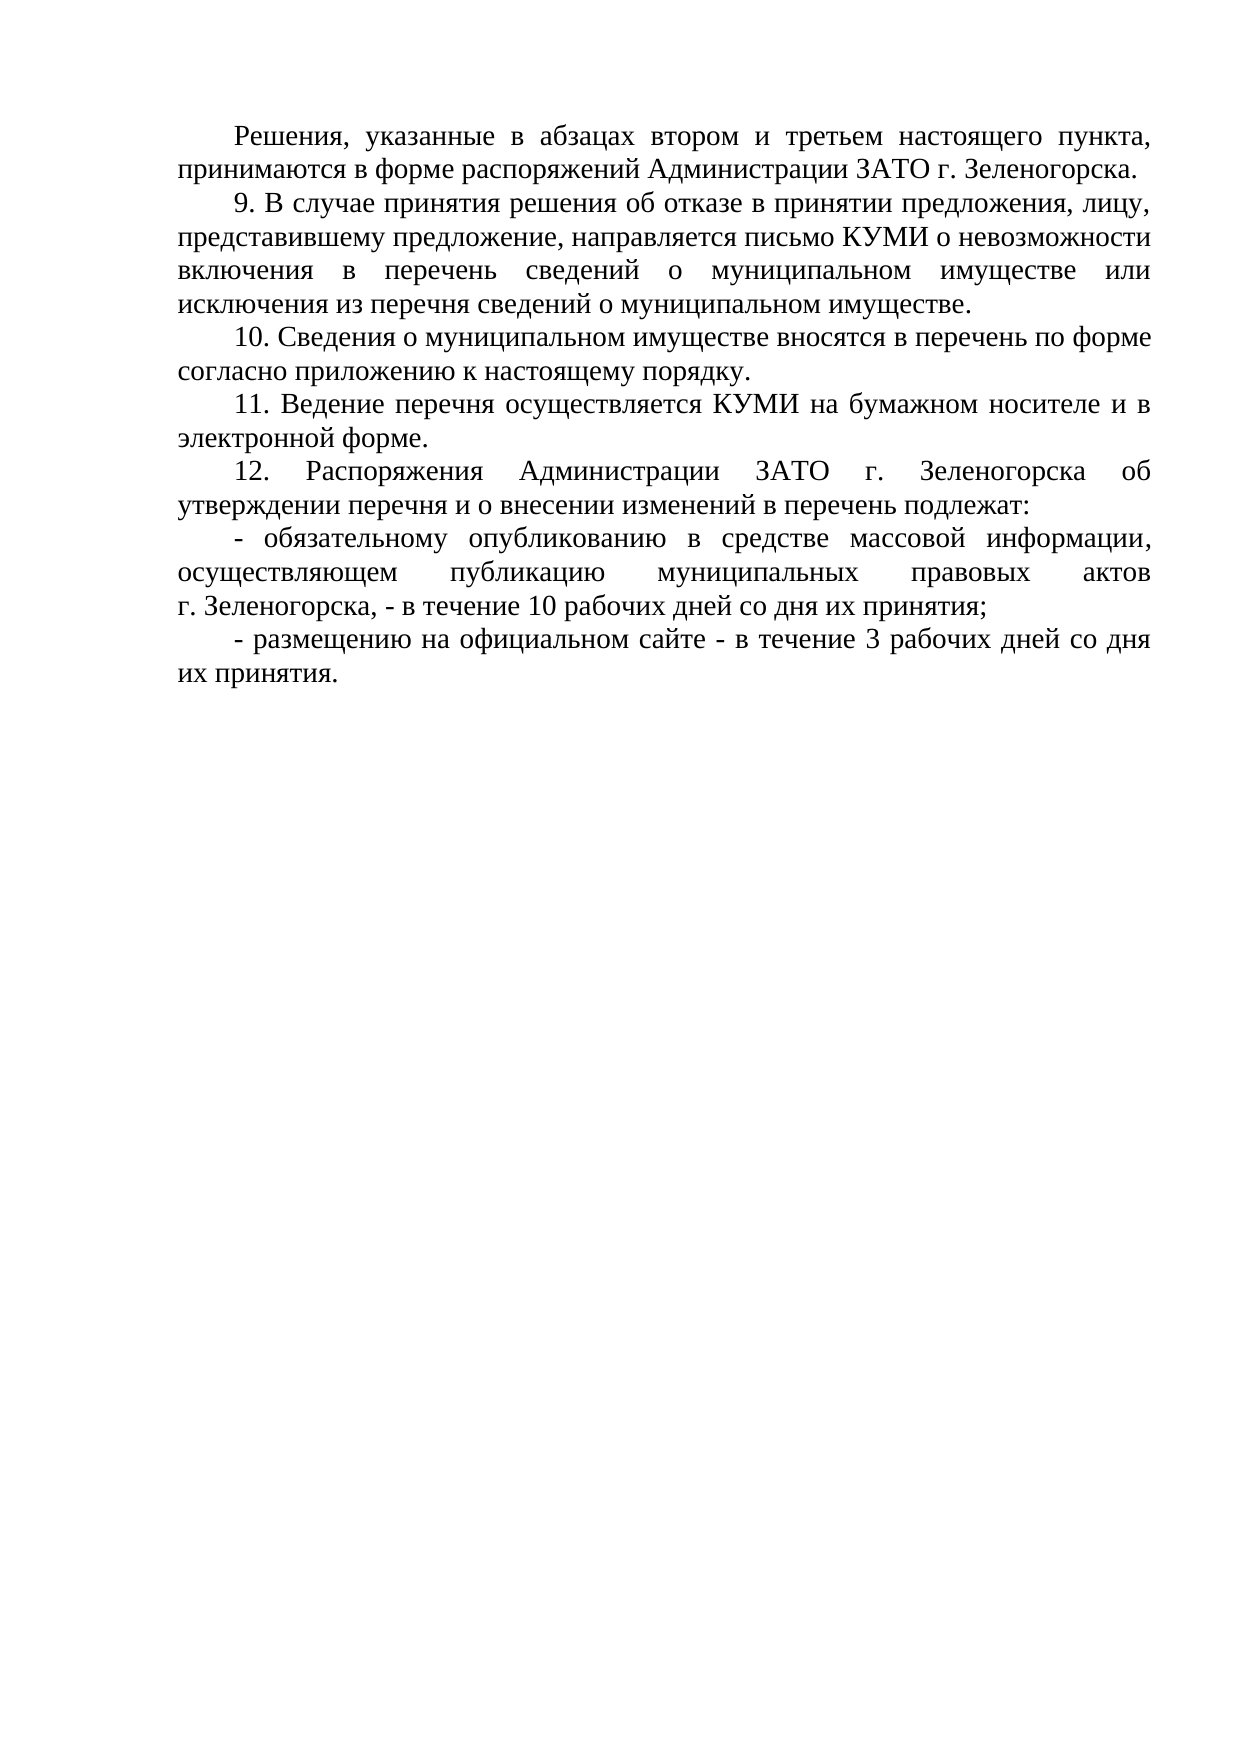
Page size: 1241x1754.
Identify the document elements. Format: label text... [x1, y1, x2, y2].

text 11. Ведение перечня осуществляется КУМИ на бумажном носителе и в электронной форме. [177, 386, 1152, 453]
text 10. Сведения о муниципальном имуществе вносятся в перечень по форме согласно приложению к настоящему порядку. [177, 319, 1152, 386]
text - обязательному опубликованию в средстве массовой информации, осуществляющем публикацию муниципальных правовых актов г. Зеленогорска, - в течение 10 рабочих дней со дня их принятия; [177, 521, 1152, 621]
text 9. В случае принятия решения об отказе в принятии предложения, лицу, представившему предложение, направляется письмо КУМИ о невозможности включения в перечень сведений о муниципальном имуществе или исключения из перечня сведений о муниципальном имуществе. [177, 185, 1152, 319]
text 12. Распоряжения Администрации ЗАТО г. Зеленогорска об утверждении перечня и о внесении изменений в перечень подлежат: [177, 453, 1152, 521]
text - размещению на официальном сайте - в течение 3 рабочих дней со дня их принятия. [177, 621, 1152, 688]
text Решения, указанные в абзацах втором и третьем настоящего пункта, принимаются в форме распоряжений Администрации ЗАТО г. Зеленогорска. [177, 118, 1152, 185]
